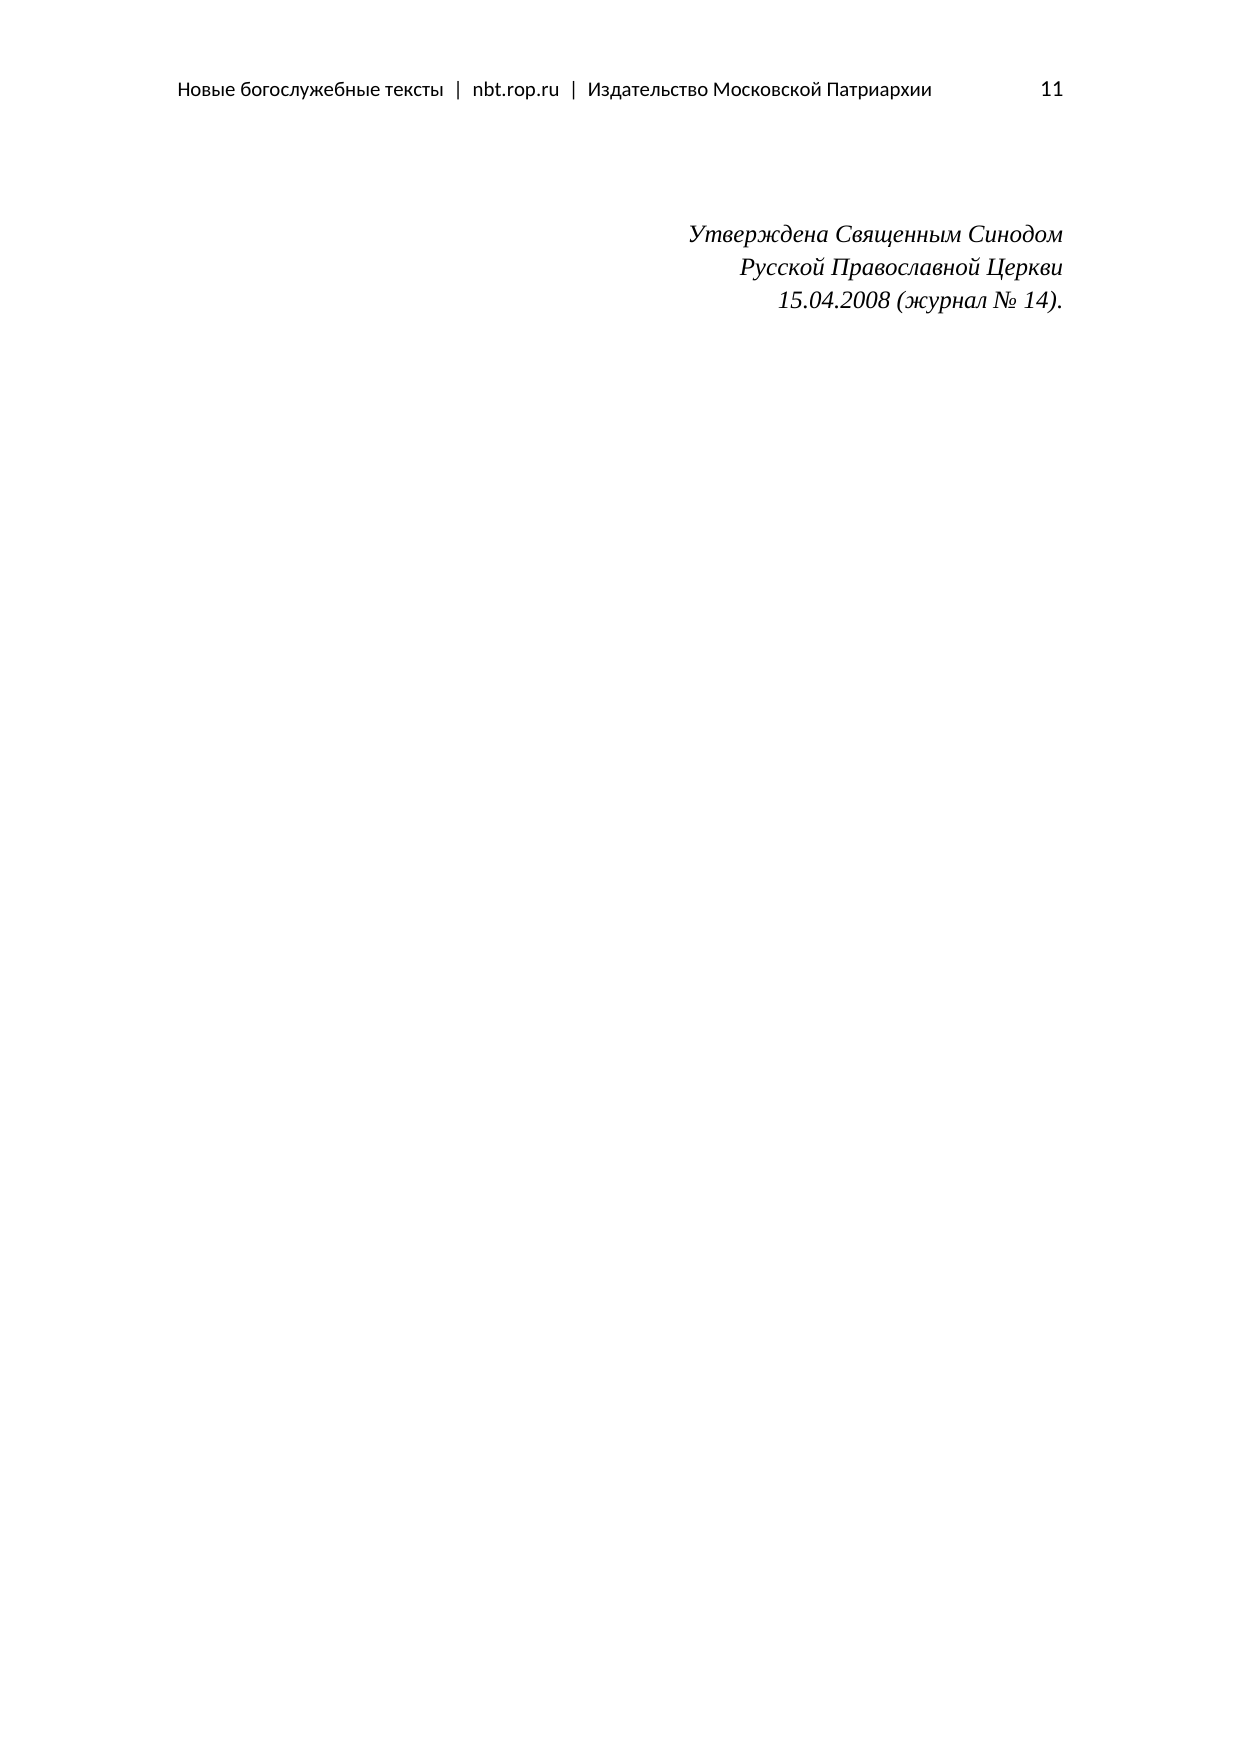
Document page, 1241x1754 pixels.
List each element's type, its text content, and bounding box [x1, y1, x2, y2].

text Утверждена Священным Синодом Русской Православной Церкви 15.04.2008 (журнал № 14). [177, 219, 1063, 313]
